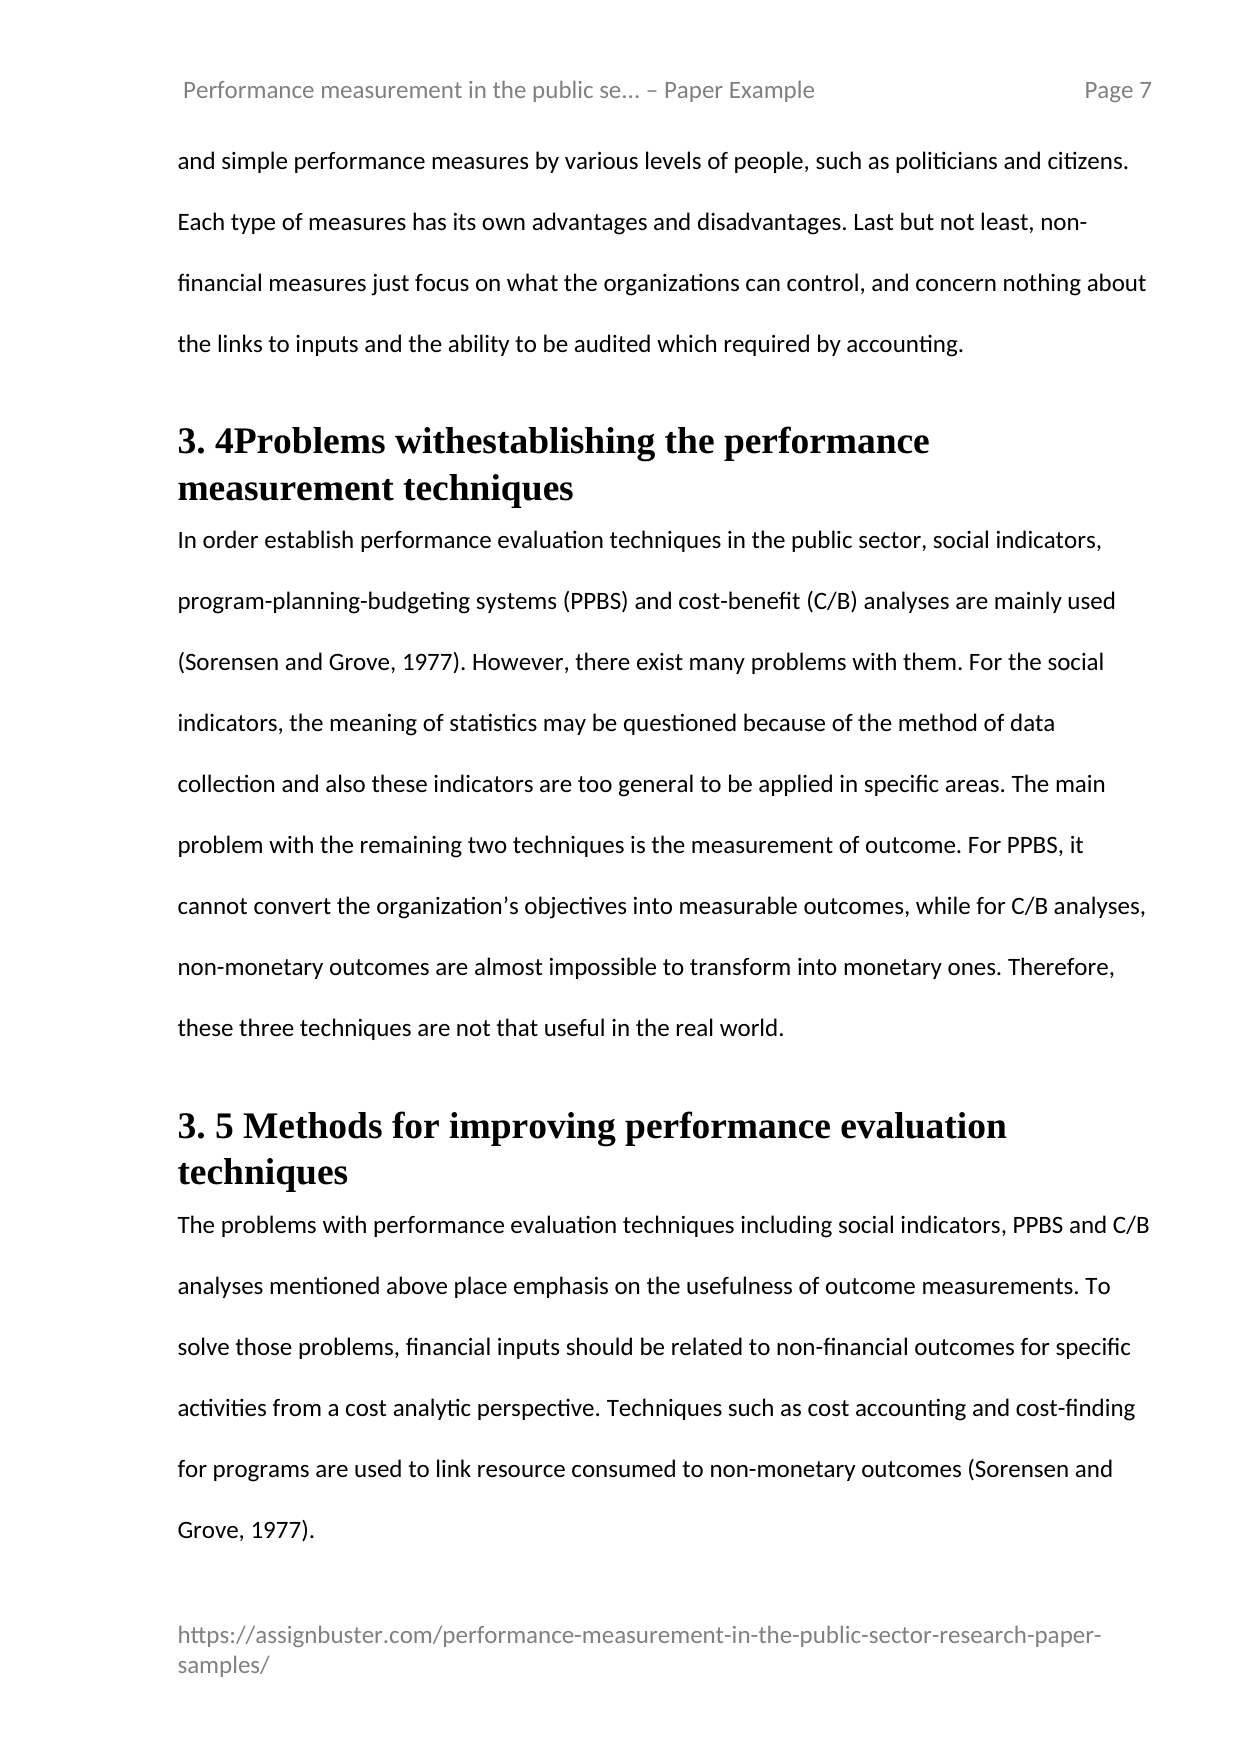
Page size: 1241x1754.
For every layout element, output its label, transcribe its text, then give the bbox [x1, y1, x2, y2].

text In order establish performance evaluation techniques in the public sector, social indicators, program-planning-budgeting systems (PPBS) and cost-benefit (C/B) analyses are mainly used (Sorensen and Grove, 1977). However, there exist many problems with them. For the social indicators, the meaning of statistics may be questioned because of the method of data collection and also these indicators are too general to be applied in specific areas. The main problem with the remaining two techniques is the measurement of outcome. For PPBS, it cannot convert the organization’s objectives into measurable outcomes, while for C/B analyses, non-monetary outcomes are almost impossible to transform into monetary ones. Therefore, these three techniques are not that useful in the real world. [177, 524, 1152, 1043]
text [177, 145, 1152, 359]
subtitle 3. 5 Methods for improving performance evaluation techniques [177, 1103, 1152, 1193]
text The problems with performance evaluation techniques including social indicators, PPBS and C/B analyses mentioned above place emphasis on the usefulness of outcome measurements. To solve those problems, financial inputs should be related to non-financial outcomes for specific activities from a cost analytic perspective. Techniques such as cost accounting and cost-finding for programs are used to link resource consumed to non-monetary outcomes (Sorensen and Grove, 1977). [177, 1209, 1152, 1544]
subtitle 3. 4Problems withestablishing the performance measurement techniques [177, 419, 1152, 508]
